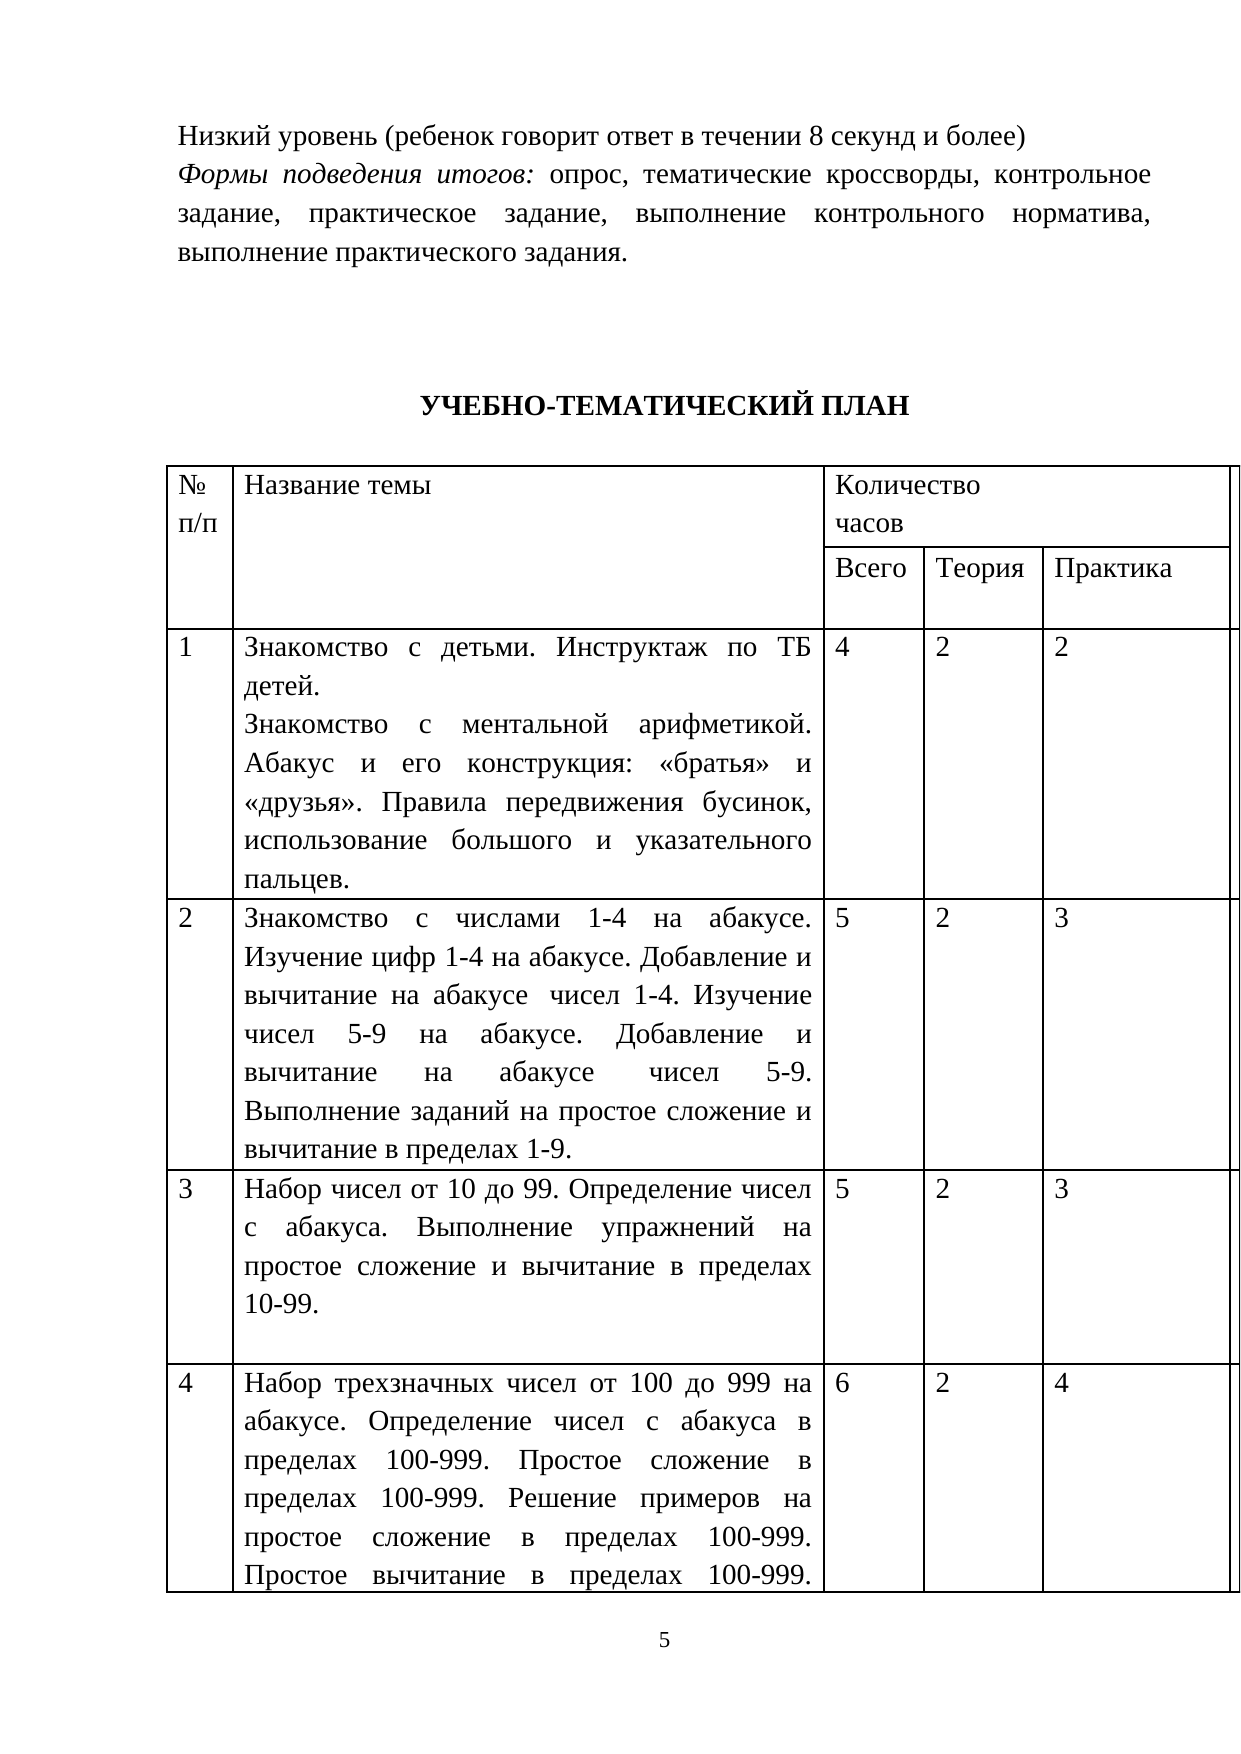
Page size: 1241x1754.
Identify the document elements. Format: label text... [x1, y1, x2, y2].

table_cell 4 [825, 630, 923, 898]
text Низкий уровень (ребенок говорит ответ в течении 8 секунд и более) [177, 118, 1152, 152]
table_cell 2 [168, 900, 232, 1169]
table_cell 6 [825, 1365, 923, 1591]
table_cell 3 [168, 1171, 232, 1363]
table_cell 2 [925, 1365, 1042, 1591]
text УЧЕБНО-ТЕМАТИЧЕСКИЙ ПЛАН [177, 388, 1152, 421]
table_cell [1231, 1365, 1239, 1591]
table_cell 3 [1044, 1171, 1229, 1363]
table_header Количество часов [825, 467, 1229, 546]
table_cell 2 [925, 1171, 1042, 1363]
table_cell 2 [925, 900, 1042, 1169]
table_cell 2 [925, 630, 1042, 898]
table_cell Знакомство с детьми. Инструктаж по ТБ детей. Знакомство с ментальной арифметикой. Абакус и его конструкция: «братья» и «друзья». Правила передвижения бусинок, использование большого и указательного пальцев. [234, 630, 823, 898]
table_cell 5 [825, 1171, 923, 1363]
table_header № п/п [168, 467, 232, 627]
table_cell Знакомство с числами 1-4 на абакусе. Изучение цифр 1-4 на абакусе. Добавление и вычитание на абакусе чисел 1-4. Изучение чисел 5-9 на абакусе. Добавление и вычитание на абакусе чисел 5-9. Выполнение заданий на простое сложение и вычитание в пределах 1-9. [234, 900, 823, 1169]
text Формы подведения итогов: опрос, тематические кроссворды, контрольное задание, практическое задание, выполнение контрольного норматива, выполнение практического задания. [177, 157, 1152, 267]
table_cell Всего [825, 548, 923, 627]
table_cell 4 [168, 1365, 232, 1591]
table_cell 2 [1044, 630, 1229, 898]
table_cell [234, 1365, 823, 1591]
table_cell 3 [1044, 900, 1229, 1169]
table_cell Набор чисел от 10 до 99. Определение чисел с абакуса. Выполнение упражнений на простое сложение и вычитание в пределах 10-99. [234, 1171, 823, 1363]
table_cell 5 [825, 900, 923, 1169]
table_header Название темы [234, 467, 823, 627]
table_cell Теория [925, 548, 1042, 627]
table_cell 4 [1044, 1365, 1229, 1591]
table_cell 1 [168, 630, 232, 898]
table_cell Практика [1044, 548, 1229, 627]
